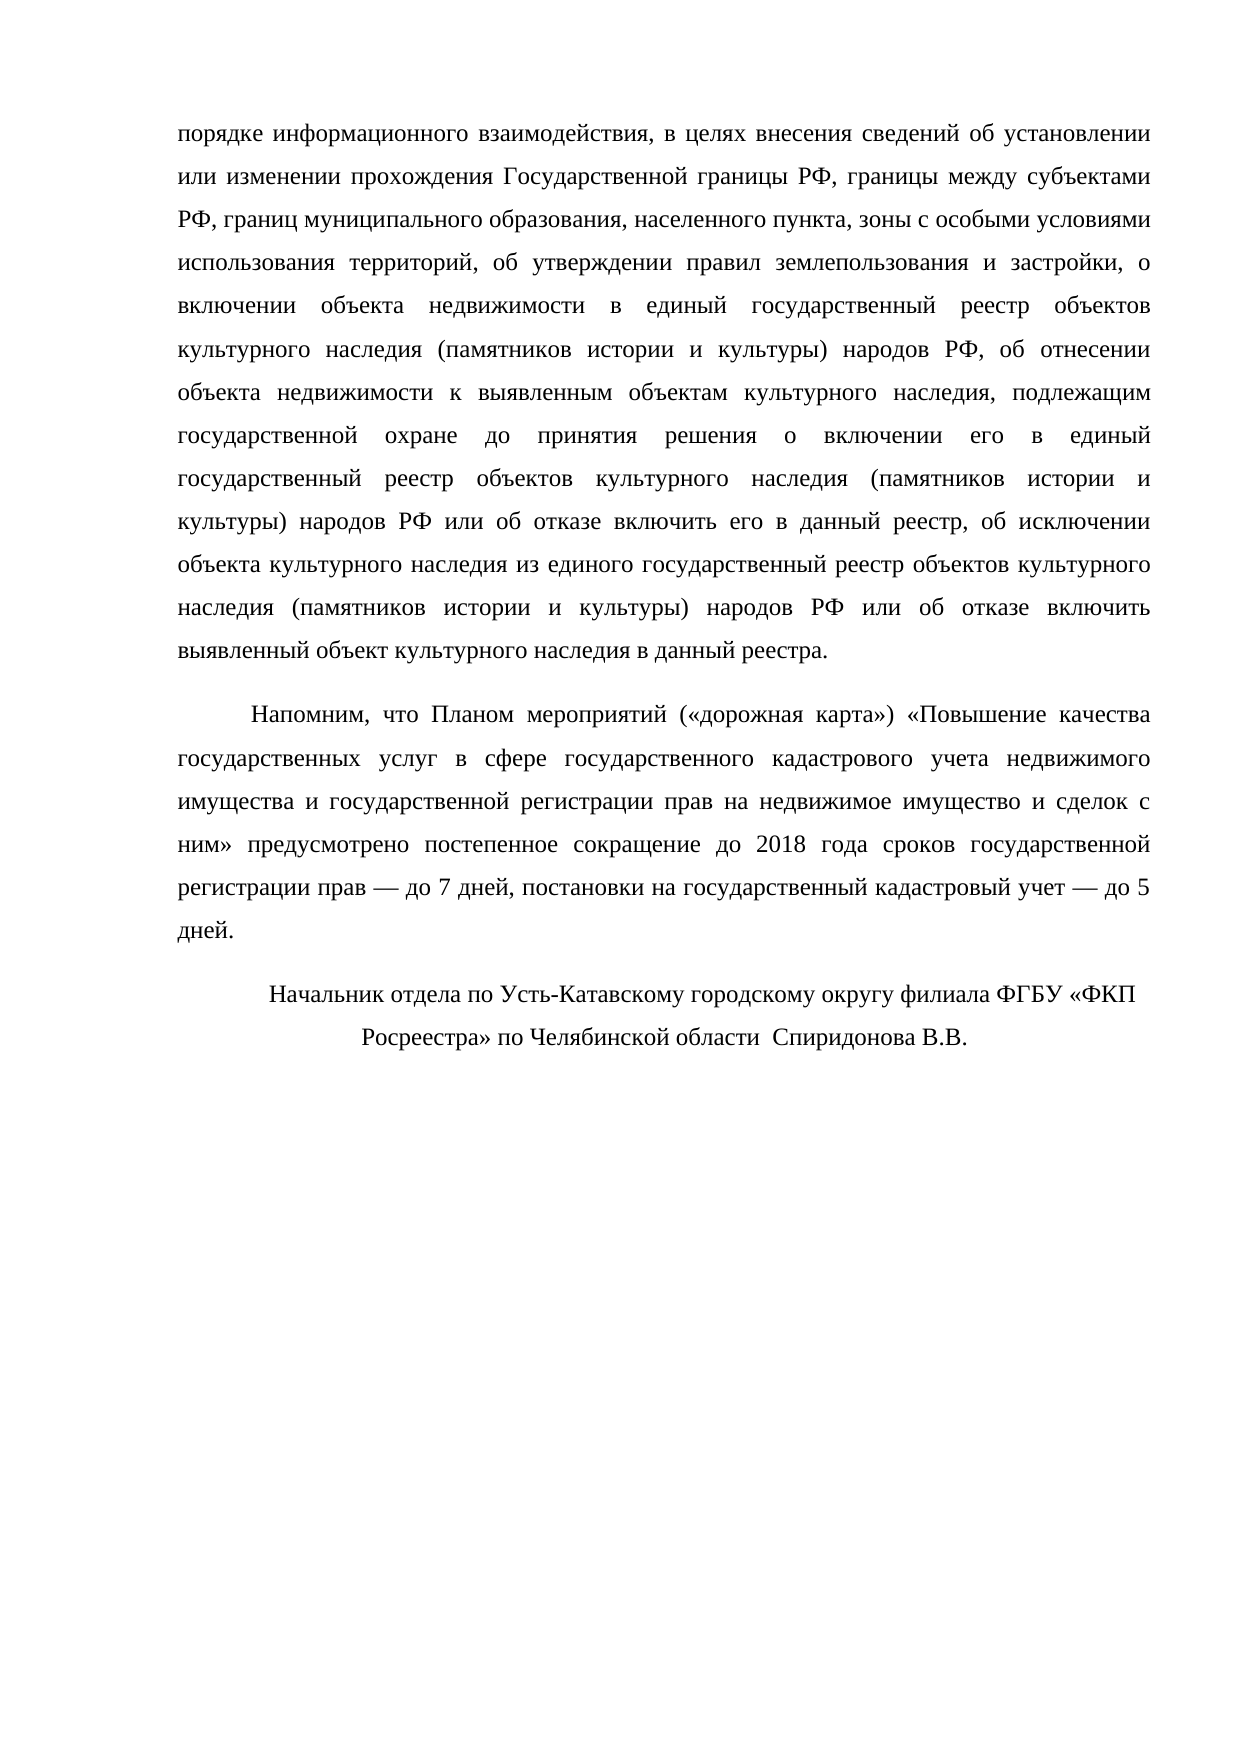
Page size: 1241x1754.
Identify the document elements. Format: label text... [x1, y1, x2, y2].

text Напомним, что Планом мероприятий («дорожная карта») «Повышение качества государственных услуг в сфере государственного кадастрового учета недвижимого имущества и государственной регистрации прав на недвижимое имущество и сделок с ним» предусмотрено постепенное сокращение до 2018 года сроков государственной регистрации прав — до 7 дней, постановки на государственный кадастровый учет — до 5 дней. [177, 699, 1152, 944]
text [177, 118, 1152, 664]
text Начальник отдела по Усть-Катавскому городскому округу филиала ФГБУ «ФКП Росреестра» по Челябинской области Спиридонова В.В. [177, 979, 1152, 1051]
